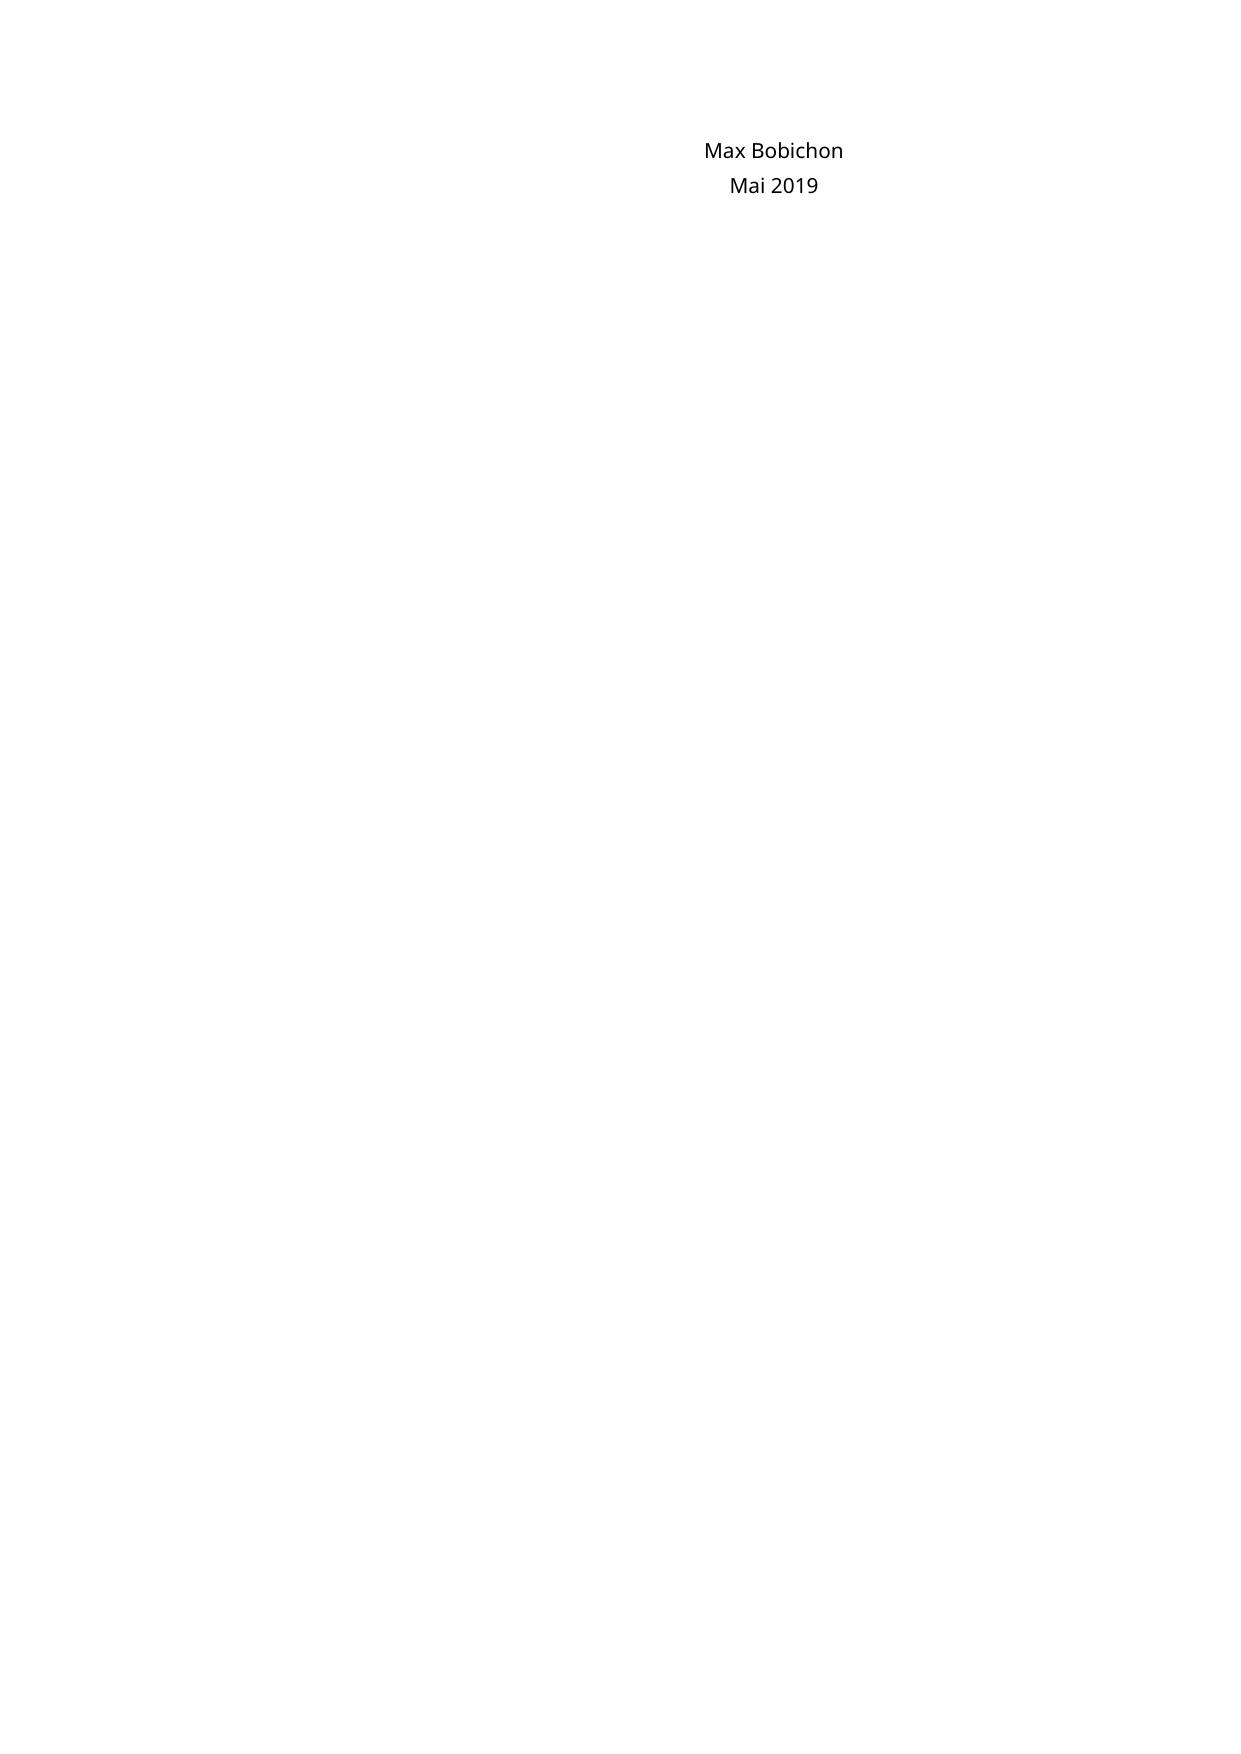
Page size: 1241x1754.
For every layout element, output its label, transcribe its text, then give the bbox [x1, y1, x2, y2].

text Mai 2019 [155, 171, 1165, 199]
text Max Bobichon [155, 137, 1165, 165]
